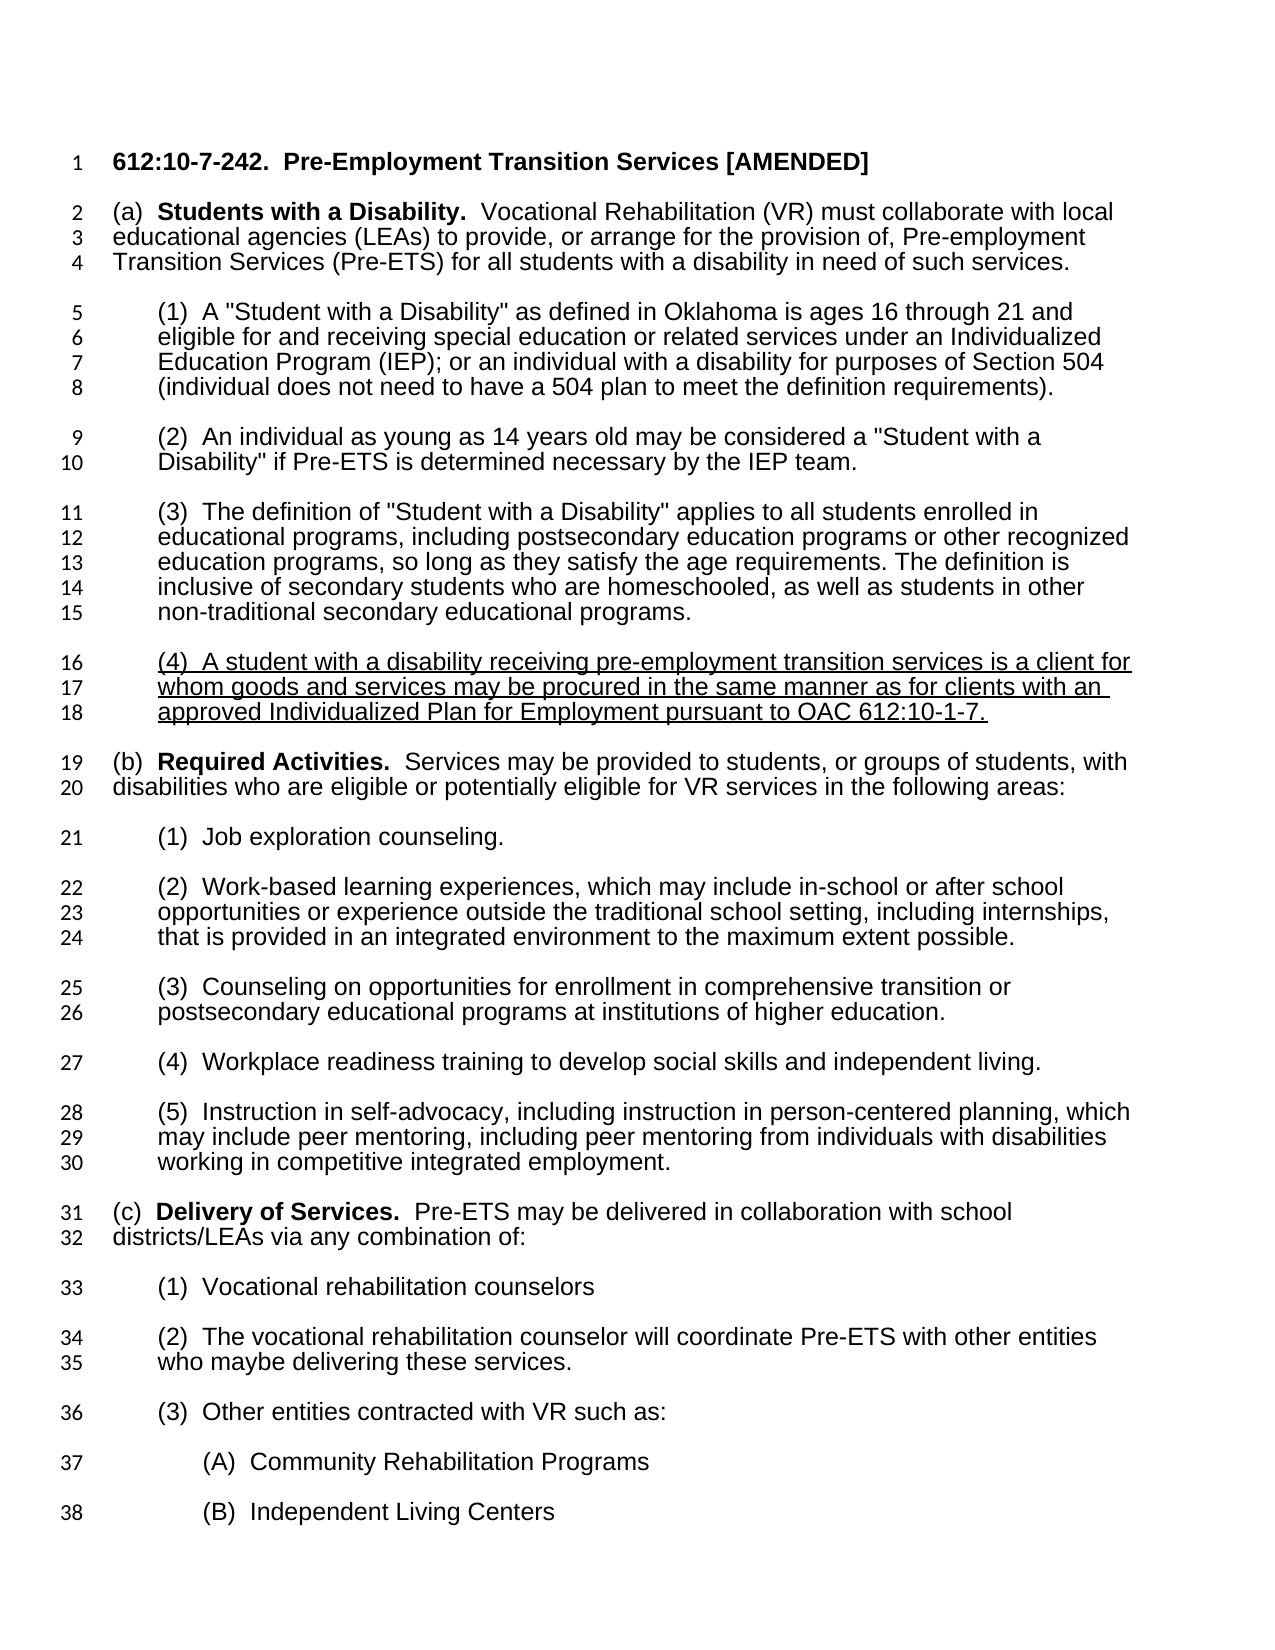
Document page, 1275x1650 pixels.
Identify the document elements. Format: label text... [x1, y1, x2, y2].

list (4) A student with a disability receiving pre-employment transition services is a client for whom goods and services may be procured in the same manner as for clients with an approved Individualized Plan for Employment pursuant to OAC 612:10-1-7. [157, 650, 1134, 725]
list (2) The vocational rehabilitation counselor will coordinate Pre-ETS with other entities who maybe delivering these services. [157, 1325, 1134, 1375]
list (3) Counseling on opportunities for enrollment in comprehensive transition or postsecondary educational programs at institutions of higher education. [157, 975, 1134, 1025]
list (5) Instruction in self-advocacy, including instruction in person-centered planning, which may include peer mentoring, including peer mentoring from individuals with disabilities working in competitive integrated employment. [157, 1100, 1134, 1175]
list (2) An individual as young as 14 years old may be considered a "Student with a Disability" if Pre-ETS is determined necessary by the IEP team. [157, 425, 1134, 475]
list (1) Vocational rehabilitation counselors [157, 1275, 1134, 1300]
list (a) Students with a Disability. Vocational Rehabilitation (VR) must collaborate with local educational agencies (LEAs) to provide, or arrange for the provision of, Pre-employment Transition Services (Pre-ETS) for all students with a disability in need of such services. [112, 200, 1134, 275]
list (4) Workplace readiness training to develop social skills and independent living. [157, 1050, 1134, 1075]
list (B) Independent Living Centers [202, 1500, 1134, 1525]
list (2) Work-based learning experiences, which may include in-school or after school opportunities or experience outside the traditional school setting, including internships, that is provided in an integrated environment to the maximum extent possible. [157, 875, 1134, 950]
list (A) Community Rehabilitation Programs [202, 1450, 1134, 1475]
list (3) Other entities contracted with VR such as: [157, 1400, 1134, 1425]
list (1) A "Student with a Disability" as defined in Oklahoma is ages 16 through 21 and eligible for and receiving special education or related services under an Individualized Education Program (IEP); or an individual with a disability for purposes of Section 504 (individual does not need to have a 504 plan to meet the definition requirements). [157, 300, 1134, 400]
list (1) Job exploration counseling. [157, 825, 1134, 850]
list (3) The definition of "Student with a Disability" applies to all students enrolled in educational programs, including postsecondary education programs or other recognized education programs, so long as they satisfy the age requirements. The definition is inclusive of secondary students who are homeschooled, as well as students in other non-traditional secondary educational programs. [157, 500, 1134, 625]
list (b) Required Activities. Services may be provided to students, or groups of students, with disabilities who are eligible or potentially eligible for VR services in the following areas: [112, 750, 1134, 800]
subtitle 612:10-7-242. Pre-Employment Transition Services [AMENDED] [112, 150, 1134, 175]
list (c) Delivery of Services. Pre-ETS may be delivered in collaboration with school districts/LEAs via any combination of: [112, 1200, 1134, 1250]
